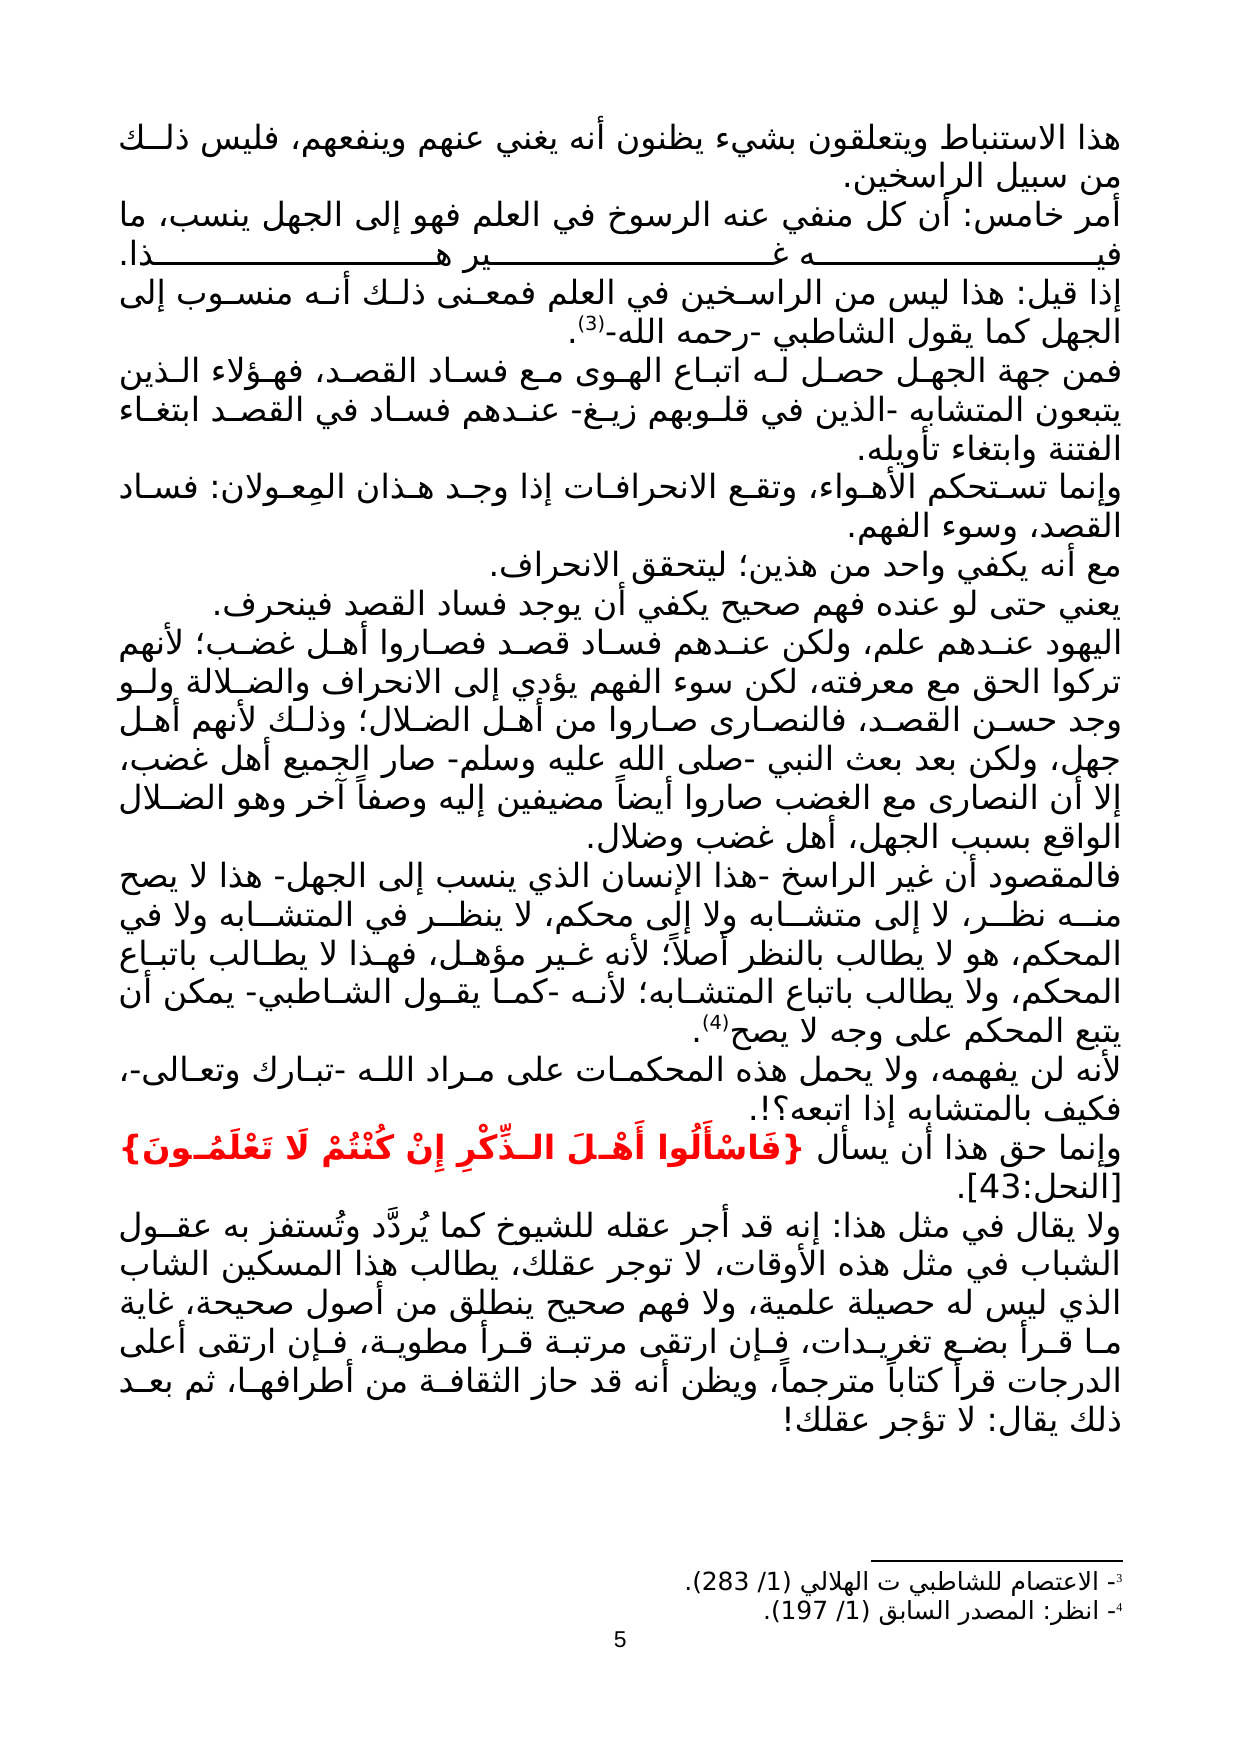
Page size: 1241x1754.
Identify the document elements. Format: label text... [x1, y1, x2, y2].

text ولا يقال في مثل هذا: إنه قد أجر عقله للشيوخ كما يُردَّد وتُستفز به عقول الشباب في مثل هذه الأوقات، لا توجر عقلك، يطالب هذا المسكين الشاب الذي ليس له حصيلة علمية، ولا فهم صحيح ينطلق من أصول صحيحة، غاية ما قرأ بضع تغريدات، فإن ارتقى مرتبة قرأ مطوية، فإن ارتقى أعلى الدرجات قرأ كتاباً مترجماً، ويظن أنه قد حاز الثقافة من أطرافها، ثم بعد ذلك يقال: لا تؤجر عقلك! [118, 1206, 1122, 1439]
text يعني حتى لو عنده فهم صحيح يكفي أن يوجد فساد القصد فينحرف. [118, 584, 1122, 623]
text أمر خامس: أن كل منفي عنه الرسوخ في العلم فهو إلى الجهل ينسب، ما فيه غير هذا. إذا قيل: هذا ليس من الراسخين في العلم فمعنى ذلك أنه منسوب إلى الجهل كما يقول الشاطبي -رحمه الله-(). [118, 196, 1122, 351]
text وإنما حق هذا أن يسأل {فَاسْأَلُوا أَهْلَ الذِّكْرِ إِنْ كُنْتُمْ لَا تَعْلَمُونَ} [النحل:43]. [118, 1128, 1122, 1206]
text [118, 118, 1122, 196]
text وإنما تستحكم الأهواء، وتقع الانحرافات إذا وجد هذان المِعولان: فساد القصد، وسوء الفهم. [118, 468, 1122, 546]
text لأنه لن يفهمه، ولا يحمل هذه المحكمات على مراد الله -تبارك وتعالى-، فكيف بالمتشابه إذا اتبعه؟!. [118, 1051, 1122, 1128]
text مع أنه يكفي واحد من هذين؛ ليتحقق الانحراف. [118, 546, 1122, 584]
text فالمقصود أن غير الراسخ -هذا الإنسان الذي ينسب إلى الجهل- هذا لا يصح منه نظر، لا إلى متشابه ولا إلى محكم، لا ينظر في المتشابه ولا في المحكم، هو لا يطالب بالنظر أصلاً؛ لأنه غير مؤهل، فهذا لا يطالب باتباع المحكم، ولا يطالب باتباع المتشابه؛ لأنه -كما يقول الشاطبي- يمكن أن يتبع المحكم على وجه لا يصح(). [118, 856, 1122, 1051]
text فمن جهة الجهل حصل له اتباع الهوى مع فساد القصد، فهؤلاء الذين يتبعون المتشابه -الذين في قلوبهم زيغ- عندهم فساد في القصد ابتغاء الفتنة وابتغاء تأويله. [118, 351, 1122, 468]
text اليهود عندهم علم، ولكن عندهم فساد قصد فصاروا أهل غضب؛ لأنهم تركوا الحق مع معرفته، لكن سوء الفهم يؤدي إلى الانحراف والضلالة ولو وجد حسن القصد، فالنصارى صاروا من أهل الضلال؛ وذلك لأنهم أهل جهل، ولكن بعد بعث النبي -صلى الله عليه وسلم- صار الجميع أهل غضب، إلا أن النصارى مع الغضب صاروا أيضاً مضيفين إليه وصفاً آخر وهو الضلال الواقع بسبب الجهل، أهل غضب وضلال. [118, 623, 1122, 856]
